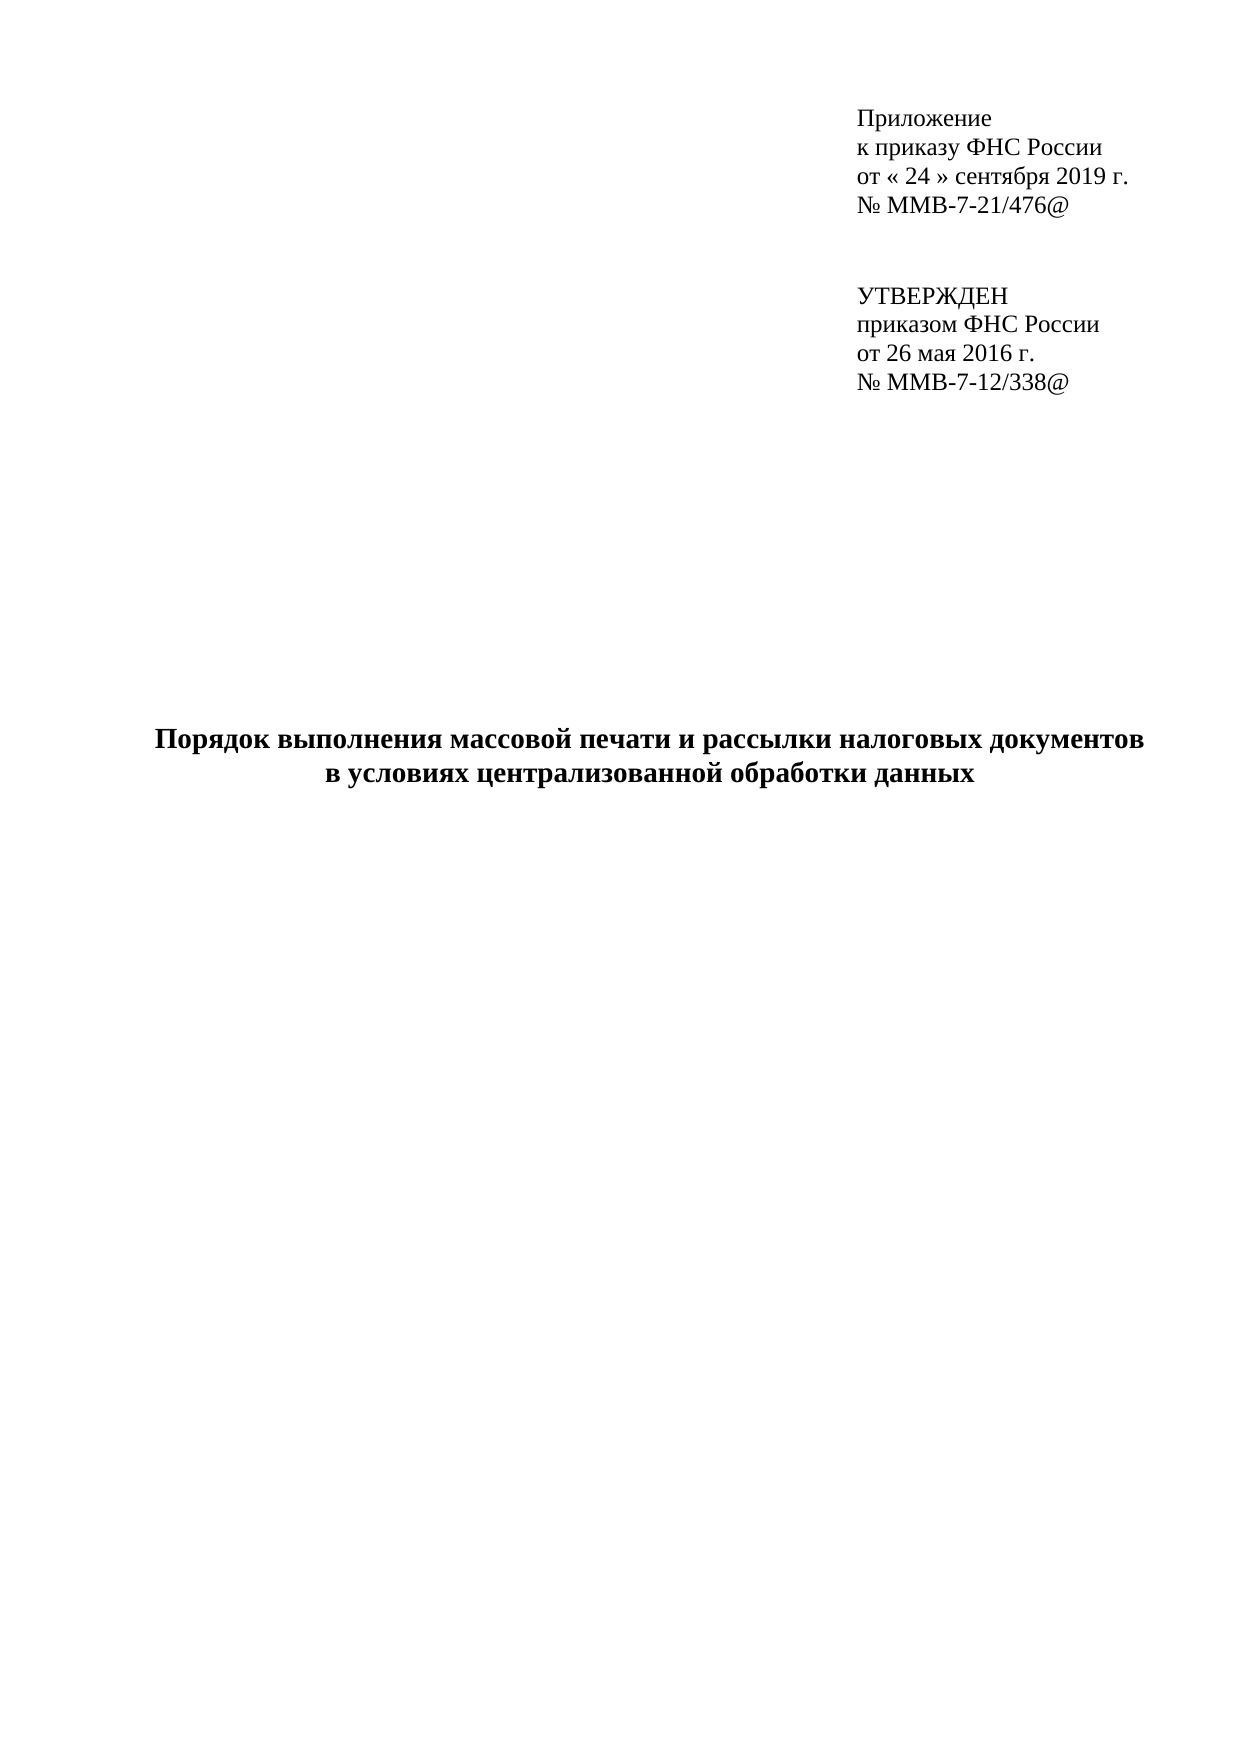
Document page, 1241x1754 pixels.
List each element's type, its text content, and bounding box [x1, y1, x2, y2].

text № ММВ-7-12/338@ [857, 367, 1196, 396]
text от 26 мая 2016 г. [857, 338, 1196, 367]
text № ММВ-7-21/476@ [857, 190, 1196, 218]
text УТВЕРЖДЕН [857, 281, 1196, 309]
text от « 24 » сентября 2019 г. [857, 161, 1196, 190]
text в условиях централизованной обработки данных [103, 755, 1196, 789]
text приказом ФНС России [857, 309, 1196, 338]
text Приложение [857, 103, 1196, 132]
text Порядок выполнения массовой печати и рассылки налоговых документов [103, 722, 1196, 755]
text к приказу ФНС России [857, 132, 1196, 161]
